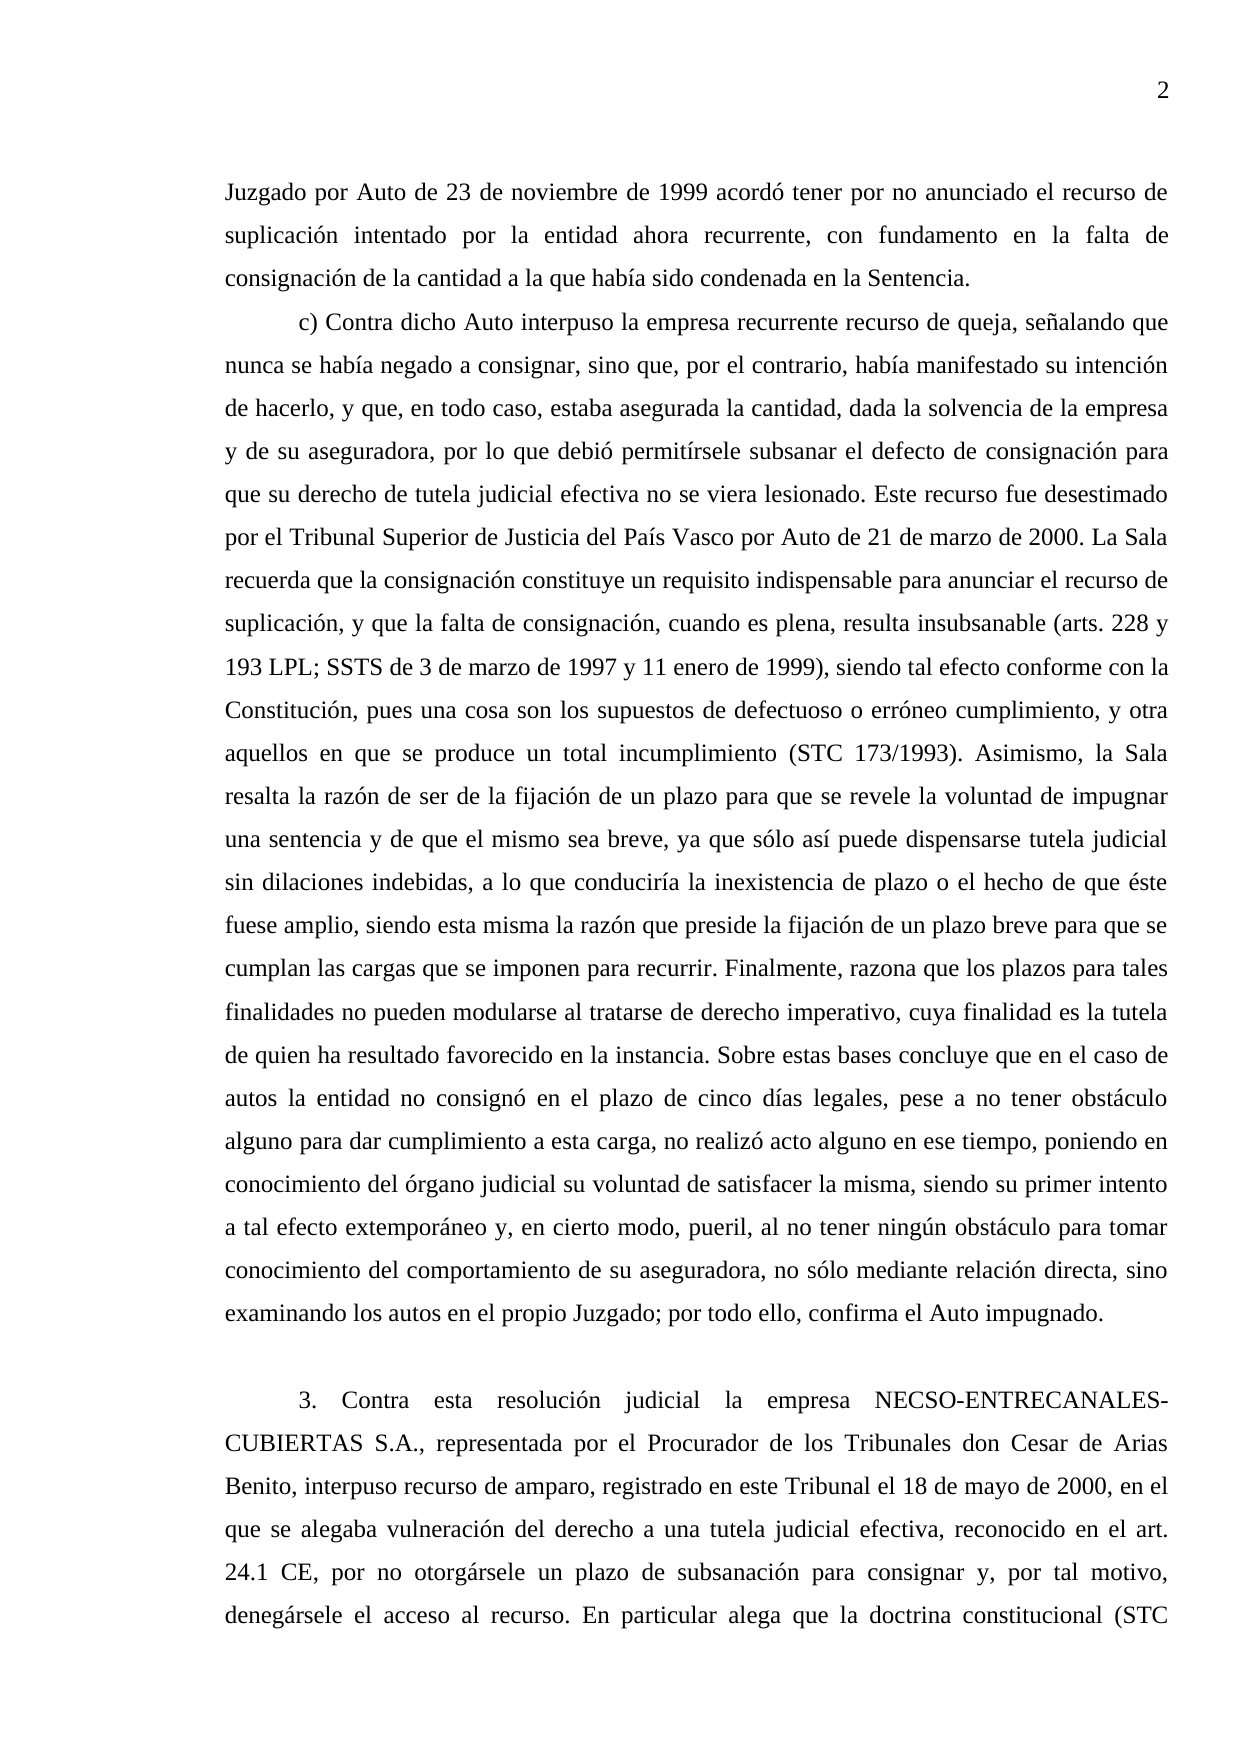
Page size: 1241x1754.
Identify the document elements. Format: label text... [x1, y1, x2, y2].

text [224, 177, 1169, 292]
text c) Contra dicho Auto interpuso la empresa recurrente recurso de queja, señalando que nunca se había negado a consignar, sino que, por el contrario, había manifestado su intención de hacerlo, y que, en todo caso, estaba asegurada la cantidad, dada la solvencia de la empresa y de su aseguradora, por lo que debió permitírsele subsanar el defecto de consignación para que su derecho de tutela judicial efectiva no se viera lesionado. Este recurso fue desestimado por el Tribunal Superior de Justicia del País Vasco por Auto de 21 de marzo de 2000. La Sala recuerda que la consignación constituye un requisito indispensable para anunciar el recurso de suplicación, y que la falta de consignación, cuando es plena, resulta insubsanable (arts. 228 y 193 LPL; SSTS de 3 de marzo de 1997 y 11 enero de 1999), siendo tal efecto conforme con la Constitución, pues una cosa son los supuestos de defectuoso o erróneo cumplimiento, y otra aquellos en que se produce un total incumplimiento (STC 173/1993). Asimismo, la Sala resalta la razón de ser de la fijación de un plazo para que se revele la voluntad de impugnar una sentencia y de que el mismo sea breve, ya que sólo así puede dispensarse tutela judicial sin dilaciones indebidas, a lo que conduciría la inexistencia de plazo o el hecho de que éste fuese amplio, siendo esta misma la razón que preside la fijación de un plazo breve para que se cumplan las cargas que se imponen para recurrir. Finalmente, razona que los plazos para tales finalidades no pueden modularse al tratarse de derecho imperativo, cuya finalidad es la tutela de quien ha resultado favorecido en la instancia. Sobre estas bases concluye que en el caso de autos la entidad no consignó en el plazo de cinco días legales, pese a no tener obstáculo alguno para dar cumplimiento a esta carga, no realizó acto alguno en ese tiempo, poniendo en conocimiento del órgano judicial su voluntad de satisfacer la misma, siendo su primer intento a tal efecto extemporáneo y, en cierto modo, pueril, al no tener ningún obstáculo para tomar conocimiento del comportamiento de su aseguradora, no sólo mediante relación directa, sino examinando los autos en el propio Juzgado; por todo ello, confirma el Auto impugnado. [224, 307, 1169, 1327]
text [224, 1385, 1169, 1629]
